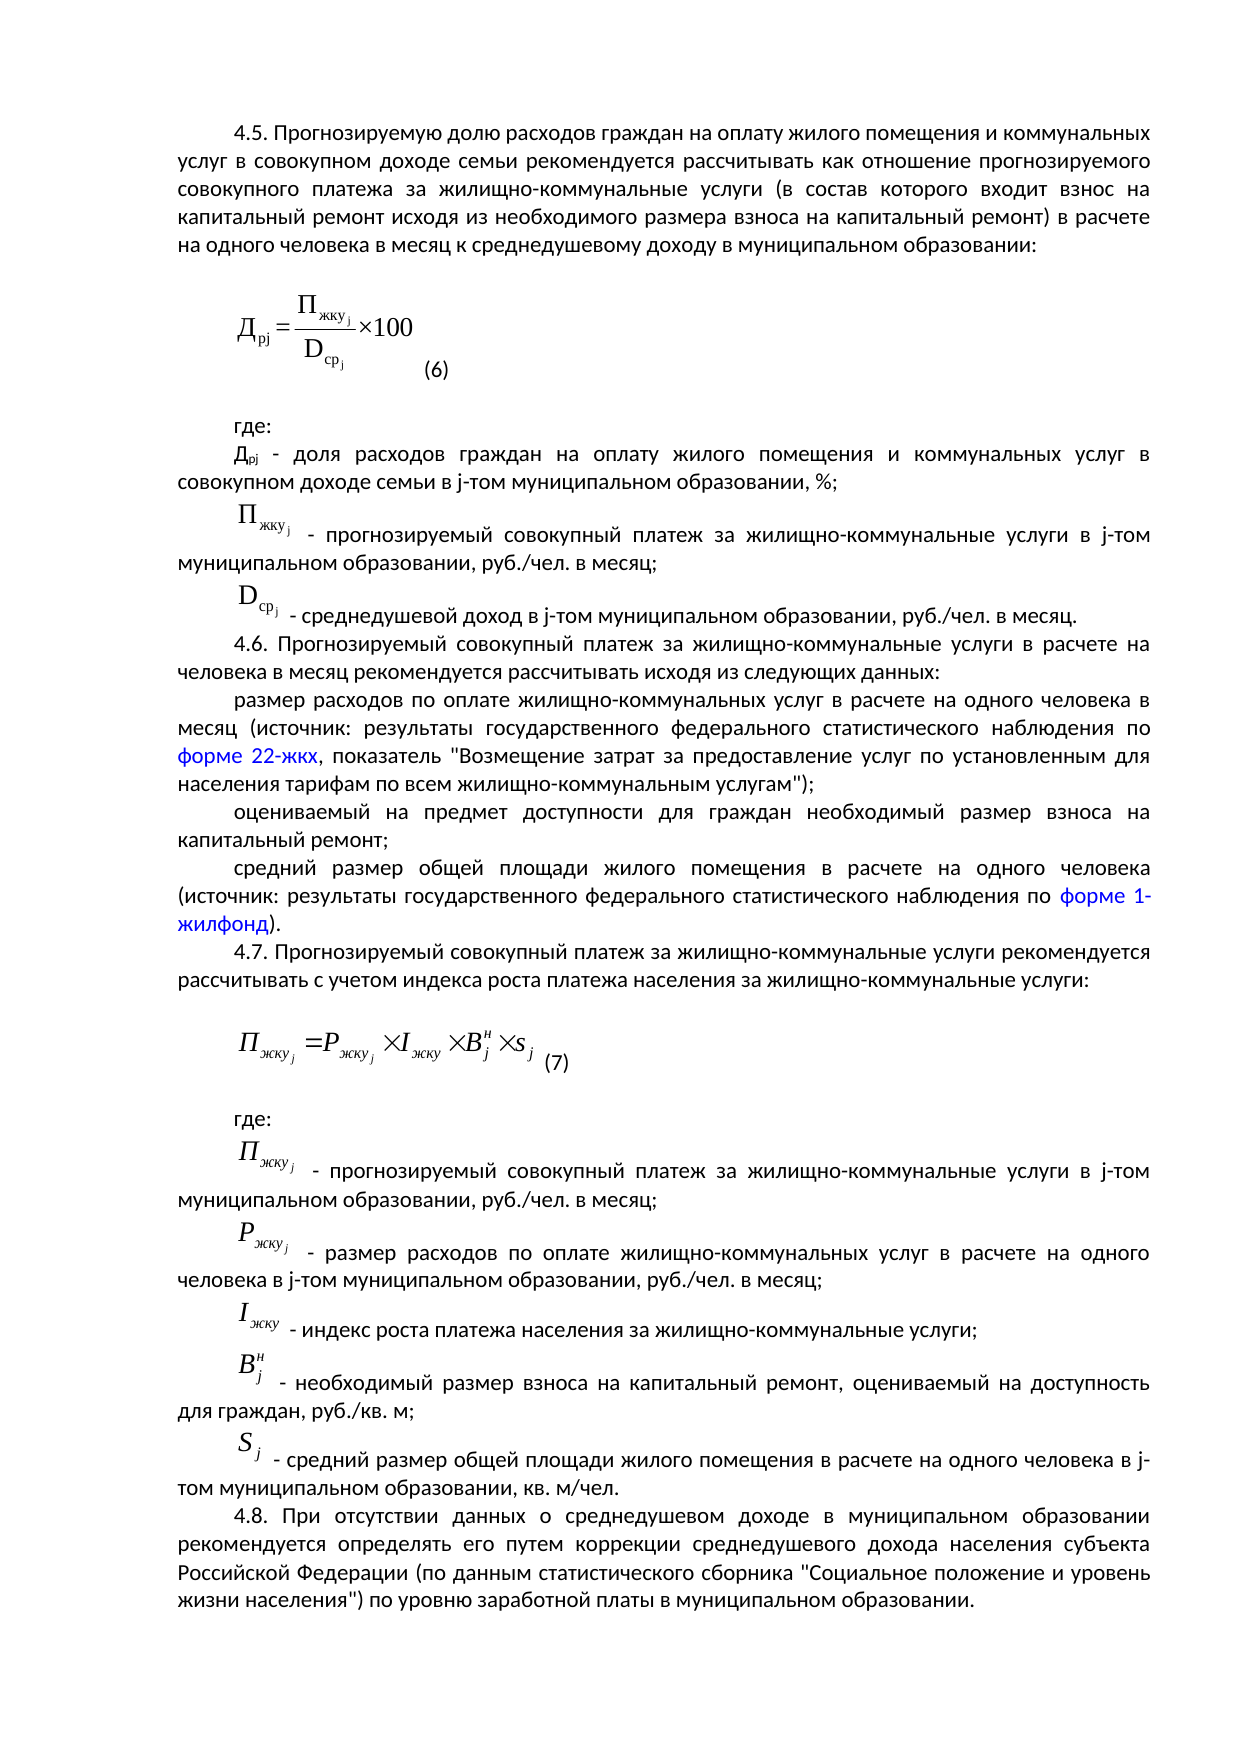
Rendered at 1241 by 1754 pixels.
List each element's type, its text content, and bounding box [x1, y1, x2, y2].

text размер расходов по оплате жилищно-коммунальных услуг в расчете на одного человека в месяц (источник: результаты государственного федерального статистического наблюдения по форме 22-жкх, показатель "Возмещение затрат за предоставление услуг по установленным для населения тарифам по всем жилищно-коммунальным услугам"); [177, 685, 1152, 797]
text 4.5. Прогнозируемую долю расходов граждан на оплату жилого помещения и коммунальных услуг в совокупном доходе семьи рекомендуется рассчитывать как отношение прогнозируемого совокупного платежа за жилищно-коммунальные услуги (в состав которого входит взнос на капитальный ремонт исходя из необходимого размера взноса на капитальный ремонт) в расчете на одного человека в месяц к среднедушевому доходу в муниципальном образовании: [177, 118, 1152, 258]
text - прогнозируемый совокупный платеж за жилищно-коммунальные услуги в j-том муниципальном образовании, руб./чел. в месяц; [177, 495, 1152, 576]
text - размер расходов по оплате жилищно-коммунальных услуг в расчете на одного человека в j-том муниципальном образовании, руб./чел. в месяц; [177, 1213, 1152, 1294]
text (7) [177, 1021, 1152, 1076]
text 4.6. Прогнозируемый совокупный платеж за жилищно-коммунальные услуги в расчете на человека в месяц рекомендуется рассчитывать исходя из следующих данных: [177, 629, 1152, 685]
text 4.7. Прогнозируемый совокупный платеж за жилищно-коммунальные услуги рекомендуется рассчитывать с учетом индекса роста платежа населения за жилищно-коммунальные услуги: [177, 937, 1152, 993]
text (6) [177, 286, 1152, 383]
text оцениваемый на предмет доступности для граждан необходимый размер взноса на капитальный ремонт; [177, 797, 1152, 853]
text - необходимый размер взноса на капитальный ремонт, оцениваемый на доступность для граждан, руб./кв. м; [177, 1343, 1152, 1424]
text - среднедушевой доход в j-том муниципальном образовании, руб./чел. в месяц. [177, 576, 1152, 629]
text - индекс роста платежа населения за жилищно-коммунальные услуги; [177, 1294, 1152, 1343]
text - средний размер общей площади жилого помещения в расчете на одного человека в j-том муниципальном образовании, кв. м/чел. [177, 1424, 1152, 1502]
text 4.8. При отсутствии данных о среднедушевом доходе в муниципальном образовании рекомендуется определять его путем коррекции среднедушевого дохода населения субъекта Российской Федерации (по данным статистического сборника "Социальное положение и уровень жизни населения") по уровню заработной платы в муниципальном образовании. [177, 1502, 1152, 1614]
text средний размер общей площади жилого помещения в расчете на одного человека (источник: результаты государственного федерального статистического наблюдения по форме 1-жилфонд). [177, 853, 1152, 937]
text - прогнозируемый совокупный платеж за жилищно-коммунальные услуги в j-том муниципальном образовании, руб./чел. в месяц; [177, 1132, 1152, 1213]
text где: [177, 411, 1152, 439]
text где: [177, 1104, 1152, 1132]
text Дрj - доля расходов граждан на оплату жилого помещения и коммунальных услуг в совокупном доходе семьи в j-том муниципальном образовании, %; [177, 439, 1152, 495]
